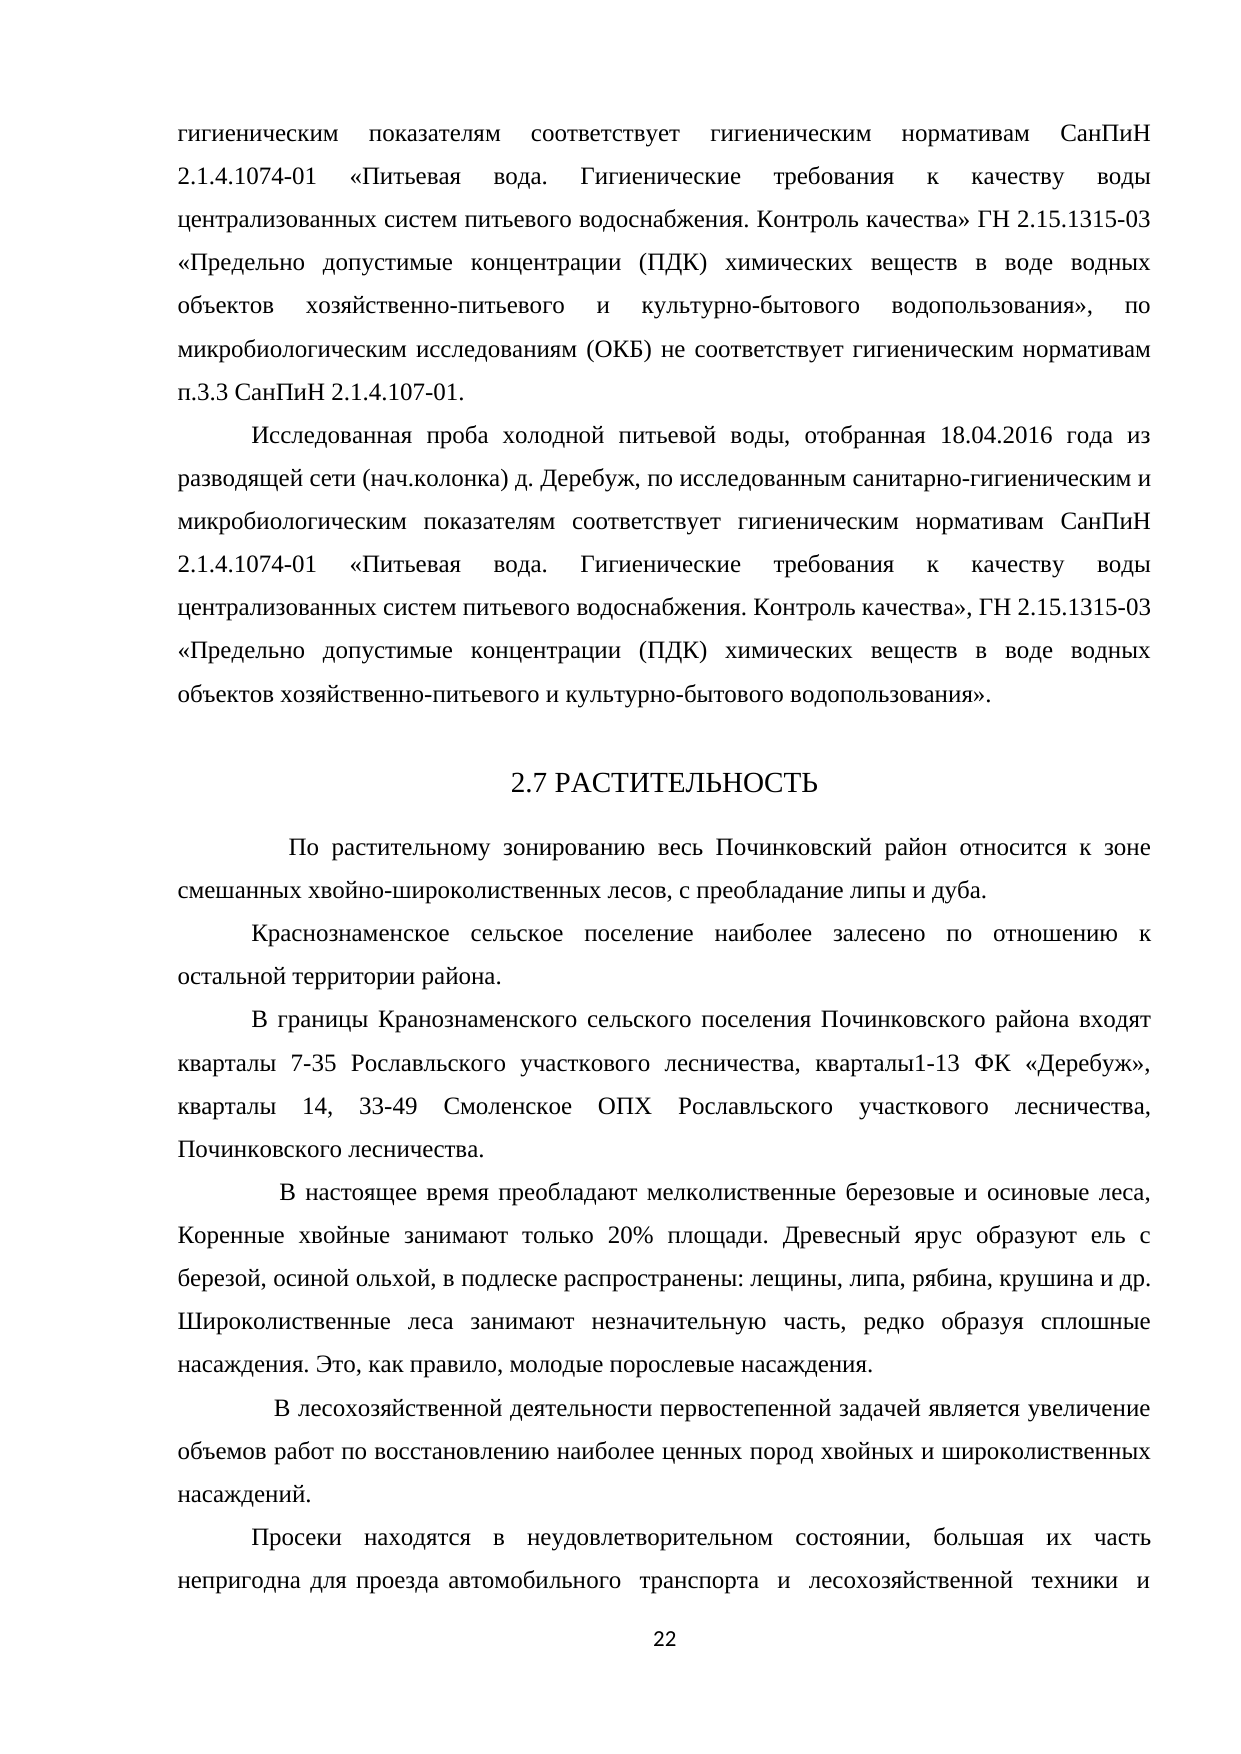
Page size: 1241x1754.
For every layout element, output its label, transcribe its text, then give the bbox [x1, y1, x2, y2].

text В настоящее время преобладают мелколиственные березовые и осиновые леса, Коренные хвойные занимают только 20% площади. Древесный ярус образуют ель с березой, осиной ольхой, в подлеске распространены: лещины, липа, рябина, крушина и др. Широколиственные леса занимают незначительную часть, редко образуя сплошные насаждения. Это, как правило, молодые порослевые насаждения. [177, 1177, 1152, 1378]
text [177, 118, 1152, 406]
text Исследованная проба холодной питьевой воды, отобранная 18.04.2016 года из разводящей сети (нач.колонка) д. Деребуж, по исследованным санитарно-гигиеническим и микробиологическим показателям соответствует гигиеническим нормативам СанПиН 2.1.4.1074-01 «Питьевая вода. Гигиенические требования к качеству воды централизованных систем питьевого водоснабжения. Контроль качества», ГН 2.15.1315-03 «Предельно допустимые концентрации (ПДК) химических веществ в воде водных объектов хозяйственно-питьевого и культурно-бытового водопользования». [177, 420, 1152, 707]
text По растительному зонированию весь Починковский район относится к зоне смешанных хвойно-широколиственных лесов, с преобладание липы и дуба. [177, 832, 1152, 904]
subtitle 2.7 РАСТИТЕЛЬНОСТЬ [177, 765, 1152, 798]
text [177, 1522, 1152, 1594]
text Краснознаменское сельское поселение наиболее залесено по отношению к остальной территории района. [177, 918, 1152, 990]
text В лесохозяйственной деятельности первостепенной задачей является увеличение объемов работ по восстановлению наиболее ценных пород хвойных и широколиственных насаждений. [177, 1393, 1152, 1508]
text В границы Кранознаменского сельского поселения Починковского района входят кварталы 7-35 Рославльского участкового лесничества, кварталы1-13 ФК «Деребуж», кварталы 14, 33-49 Смоленское ОПХ Рославльского участкового лесничества, Починковского лесничества. [177, 1004, 1152, 1163]
